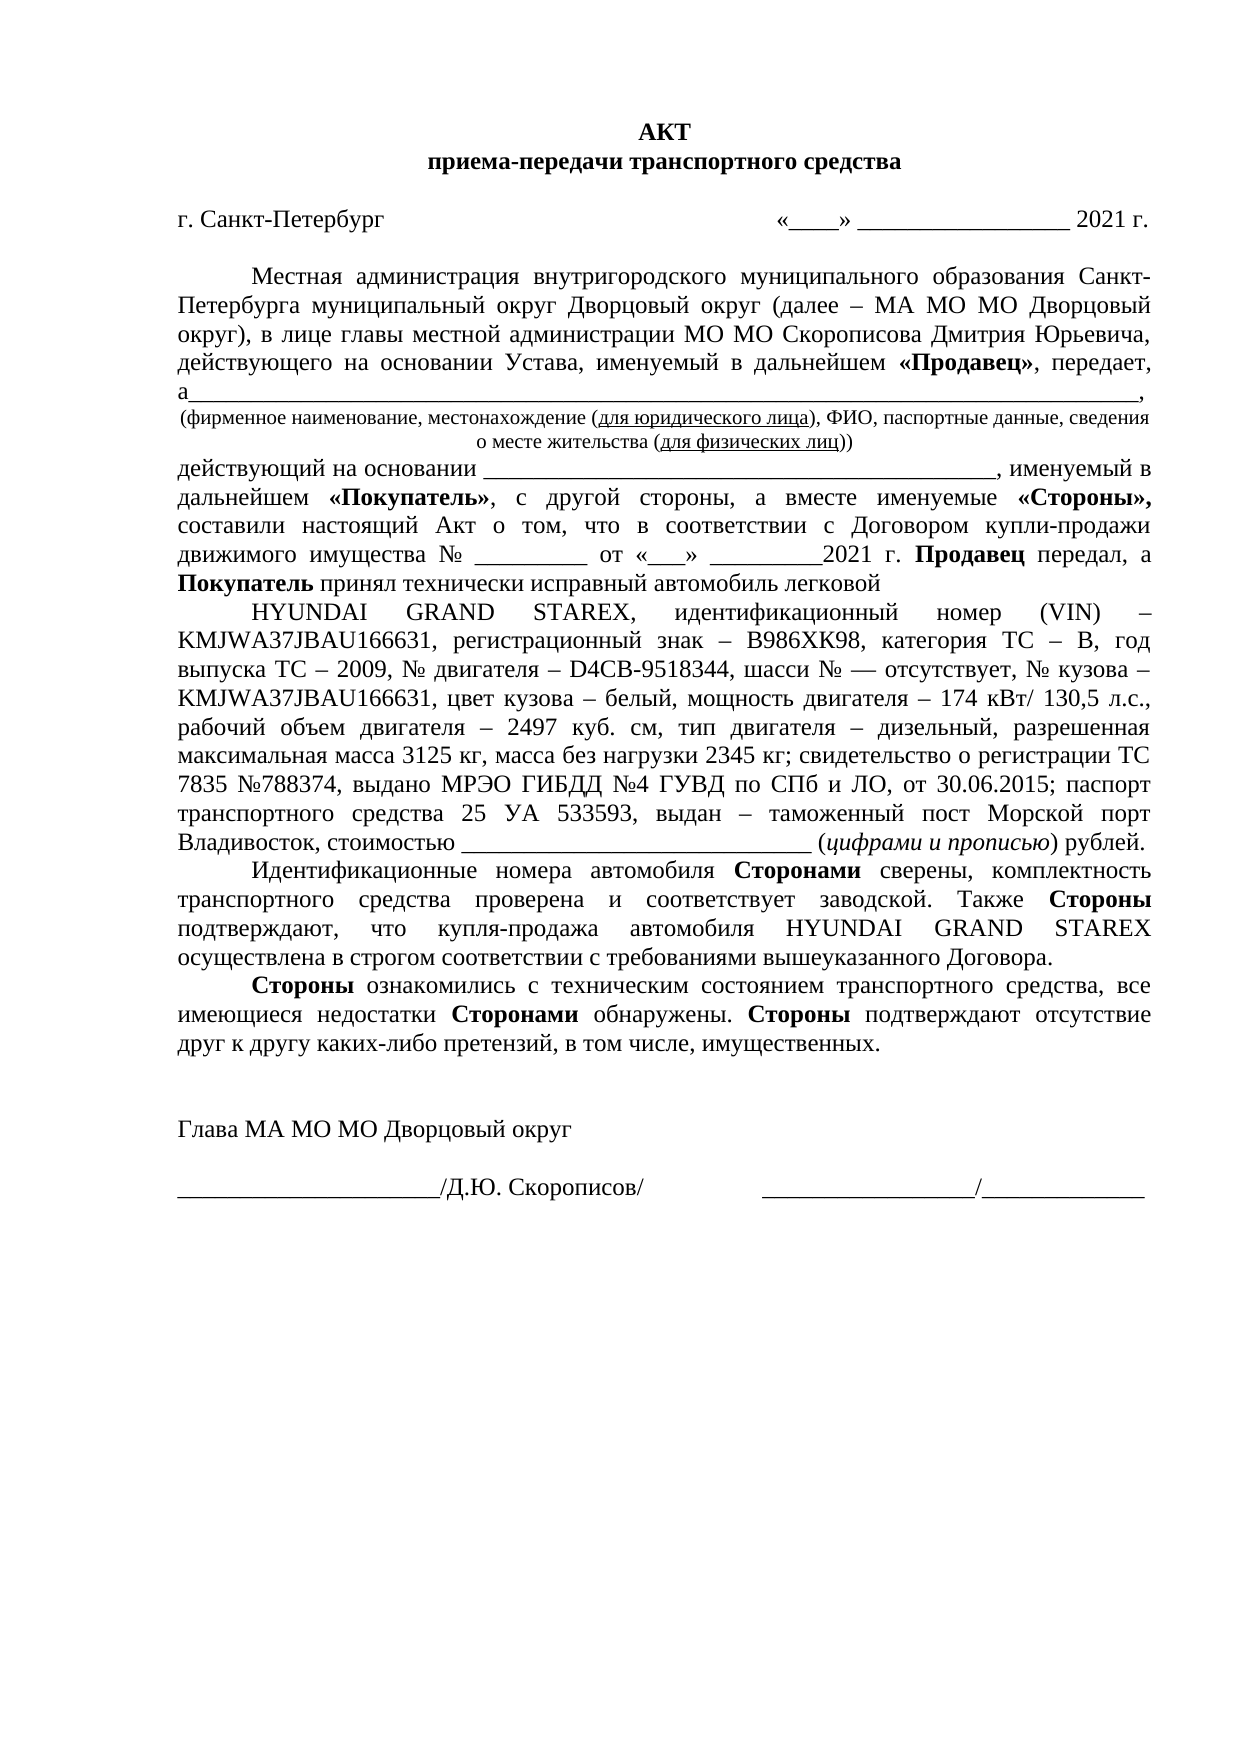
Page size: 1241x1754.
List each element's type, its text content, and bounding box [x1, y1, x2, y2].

text АКТ [177, 117, 1152, 146]
text Глава МА МО МО Дворцовый округ [177, 1114, 1152, 1143]
text приема-передачи транспортного средства [177, 146, 1152, 175]
text Стороны ознакомились с техническим состоянием транспортного средства, все имеющиеся недостатки Сторонами обнаружены. Стороны подтверждают отсутствие друг к другу каких-либо претензий, в том числе, имущественных. [177, 971, 1152, 1057]
text (фирменное наименование, местонахождение (для юридического лица), ФИО, паспортные данные, сведения о месте жительства (для физических лиц)) [177, 405, 1152, 453]
text г. Санкт-Петербург «____» _________________ 2021 г. [177, 204, 1152, 232]
text HYUNDAI GRAND STAREX, идентификационный номер (VIN) – KMJWA37JBAU166631, регистрационный знак – В986ХК98, категория ТС – В, год выпуска ТС – 2009, № двигателя – D4CB-9518344, шасси № — отсутствует, № кузова – KMJWA37JBAU166631, цвет кузова – белый, мощность двигателя – 174 кВт/ 130,5 л.с., рабочий объем двигателя – 2497 куб. см, тип двигателя – дизельный, разрешенная максимальная масса 3125 кг, масса без нагрузки 2345 кг; свидетельство о регистрации ТС 7835 №788374, выдано МРЭО ГИБДД №4 ГУВД по СПб и ЛО, от 30.06.2015; паспорт транспортного средства 25 УА 533593, выдан – таможенный пост Морской порт Владивосток, стоимостью ____________________________ (цифрами и прописью) рублей. [177, 597, 1152, 856]
text Идентификационные номера автомобиля Сторонами сверены, комплектность транспортного средства проверена и соответствует заводской. Также Стороны подтверждают, что купля-продажа автомобиля HYUNDAI GRAND STAREX осуществлена в строгом соответствии с требованиями вышеуказанного Договора. [177, 856, 1152, 971]
text действующий на основании _________________________________________, именуемый в дальнейшем «Покупатель», с другой стороны, а вместе именуемые «Стороны», составили настоящий Акт о том, что в соответствии с Договором купли-продажи движимого имущества № _________ от «___» _________2021 г. Продавец передал, а Покупатель принял технически исправный автомобиль легковой [177, 453, 1152, 597]
text Местная администрация внутригородского муниципального образования Санкт-Петербурга муниципальный округ Дворцовый округ (далее – МА МО МО Дворцовый округ), в лице главы местной администрации МО МО Скорописова Дмитрия Юрьевича, действующего на основании Устава, именуемый в дальнейшем «Продавец», передает, а____________________________________________________________________________, [177, 261, 1152, 405]
text _____________________/Д.Ю. Скорописов/ _________________/_____________ [177, 1172, 1152, 1201]
